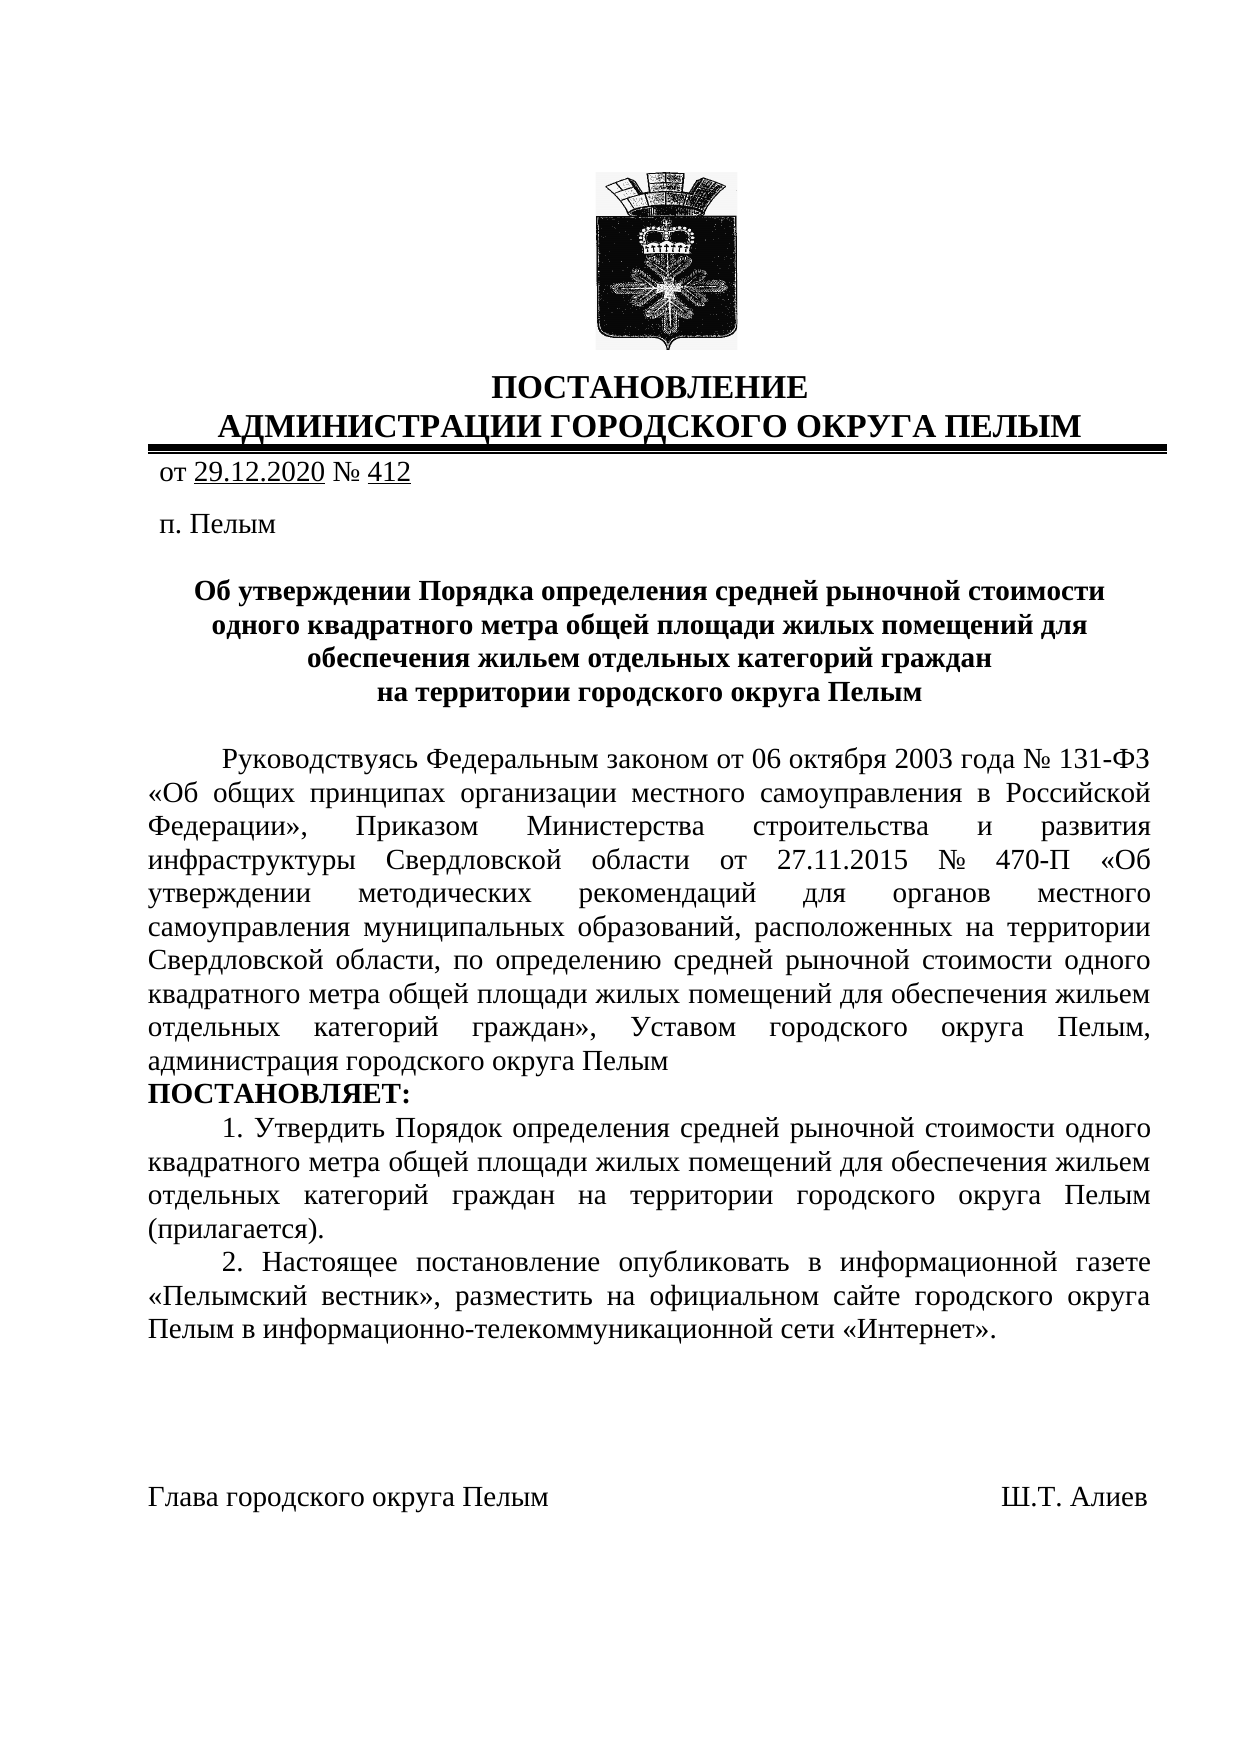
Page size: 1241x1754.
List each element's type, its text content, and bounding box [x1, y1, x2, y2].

text АДМИНИСТРАЦИИ ГОРОДСКОГО ОКРУГА ПЕЛЫМ [148, 406, 1152, 444]
text Глава городского округа Пелым Ш.Т. Алиев [148, 1479, 1152, 1513]
text одного квадратного метра общей площади жилых помещений для обеспечения жильем отдельных категорий граждан [148, 607, 1152, 674]
text ПОСТАНОВЛЕНИЕ [148, 368, 1152, 406]
text на территории городского округа Пелым [148, 674, 1152, 708]
text ПОСТАНОВЛЯЕТ: [148, 1077, 1152, 1110]
text 1. Утвердить Порядок определения средней рыночной стоимости одного квадратного метра общей площади жилых помещений для обеспечения жильем отдельных категорий граждан на территории городского округа Пелым (прилагается). [148, 1110, 1152, 1244]
text 2. Настоящее постановление опубликовать в информационной газете «Пелымский вестник», разместить на официальном сайте городского округа Пелым в информационно-телекоммуникационной сети «Интернет». [148, 1244, 1152, 1345]
text Об утверждении Порядка определения средней рыночной стоимости [148, 573, 1152, 607]
picture [595, 172, 738, 350]
table_header от 29.12.2020 № 412 п. Пелым [148, 454, 1167, 540]
text Руководствуясь Федеральным законом от 06 октября 2003 года № 131-ФЗ «Об общих принципах организации местного самоуправления в Российской Федерации», Приказом Министерства строительства и развития инфраструктуры Свердловской области от 27.11.2015 № 470-П «Об утверждении методических рекомендаций для органов местного самоуправления муниципальных образований, расположенных на территории Свердловской области, по определению средней рыночной стоимости одного квадратного метра общей площади жилых помещений для обеспечения жильем отдельных категорий граждан», Уставом городского округа Пелым, администрация городского округа Пелым [148, 741, 1152, 1077]
